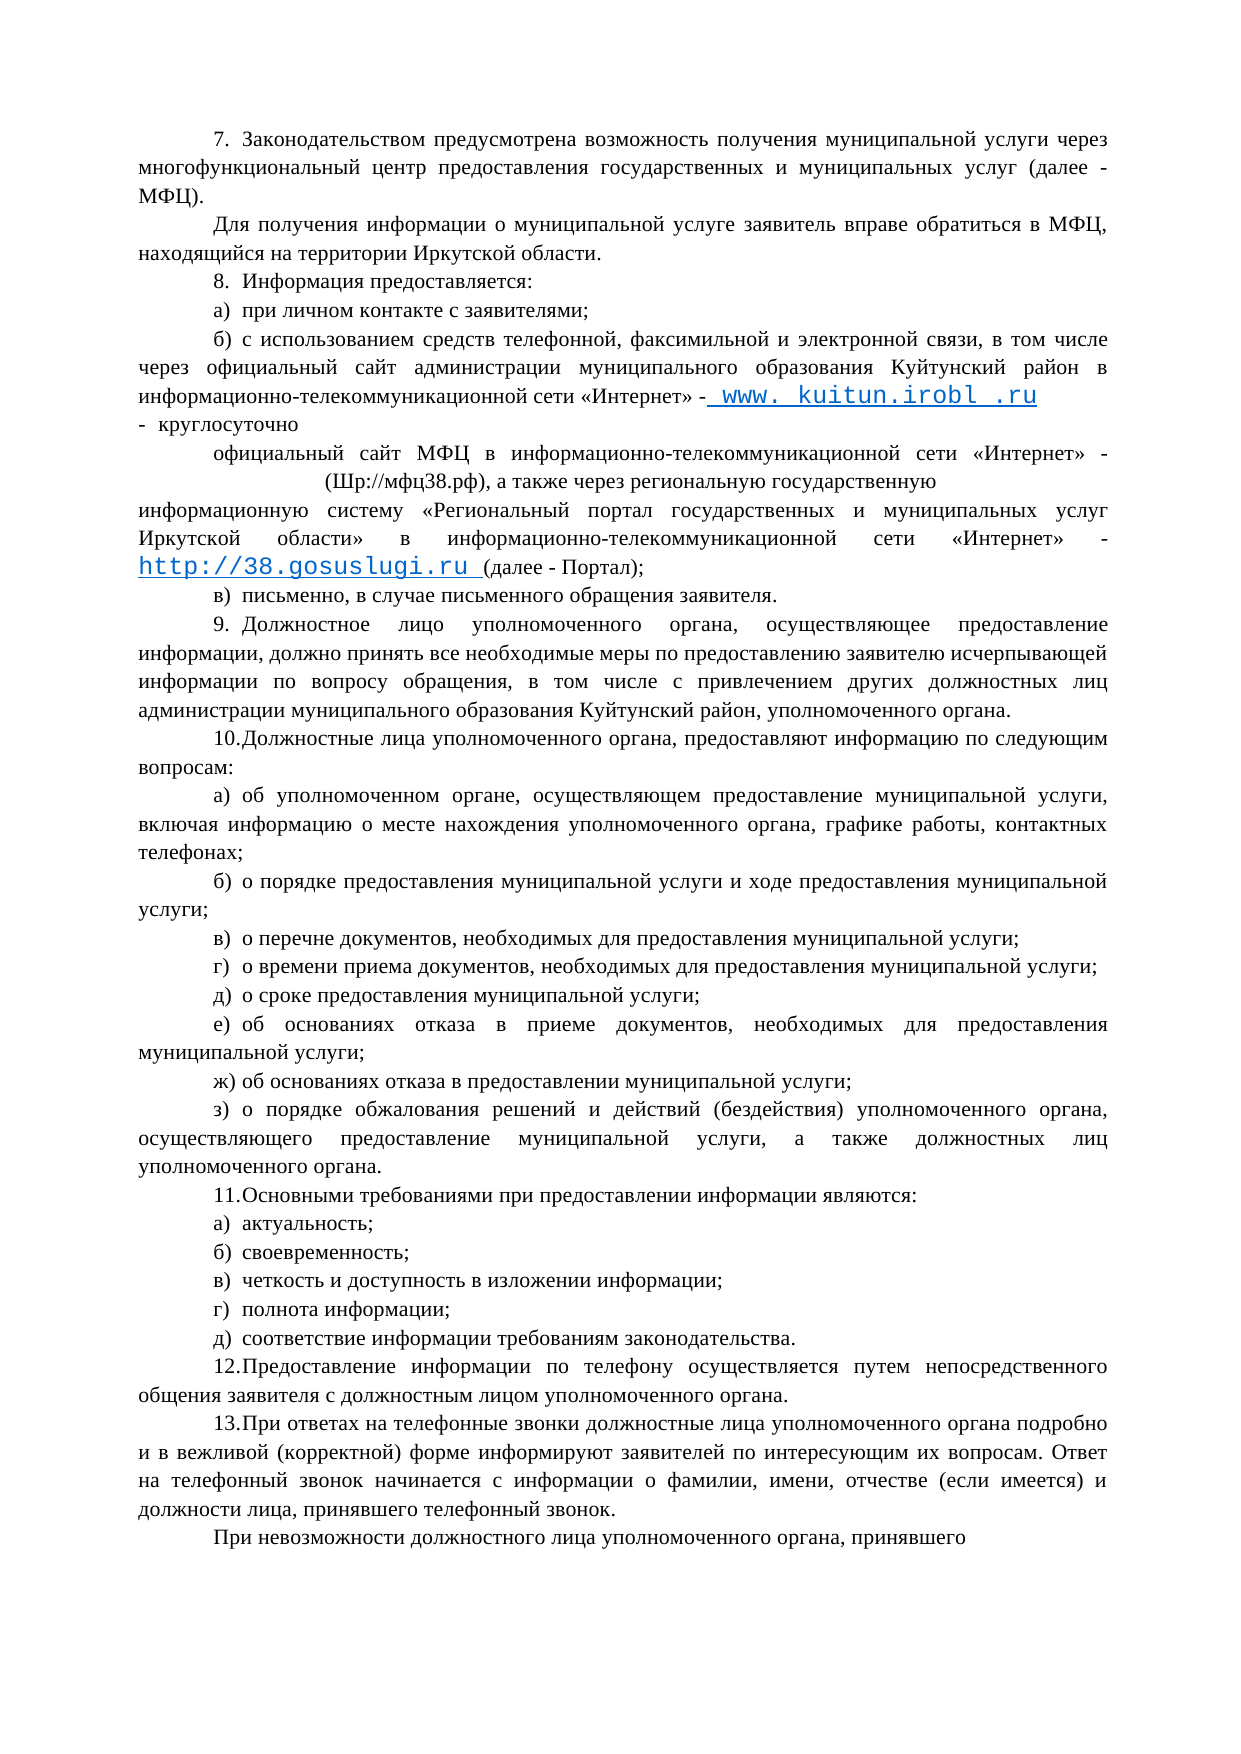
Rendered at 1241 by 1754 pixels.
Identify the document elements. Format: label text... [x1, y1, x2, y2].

text г) о времени приема документов, необходимых для предоставления муниципальной услуги; [138, 951, 1109, 980]
text При невозможности должностного лица уполномоченного органа, принявшего [138, 1522, 1112, 1551]
list Должностное лицо уполномоченного органа, осуществляющее предоставление информации, должно принять все необходимые меры по предоставлению заявителю исчерпывающей информации по вопросу обращения, в том числе с привлечением других должностных лиц администрации муниципального образования Куйтунский район, уполномоченного органа. [138, 609, 1109, 723]
list Предоставление информации по телефону осуществляется путем непосредственного общения заявителя с должностным лицом уполномоченного органа. [138, 1351, 1109, 1408]
text а) актуальность; [138, 1208, 1112, 1237]
list круглосуточно [138, 409, 1112, 437]
text в) четкость и доступность в изложении информации; [138, 1265, 1112, 1294]
text д) о сроке предоставления муниципальной услуги; [138, 980, 1112, 1008]
list Законодательством предусмотрена возможность получения муниципальной услуги через многофункциональный центр предоставления государственных и муниципальных услуг (далее - МФЦ). [138, 123, 1109, 209]
text з) о порядке обжалования решений и действий (бездействия) уполномоченного органа, осуществляющего предоставление муниципальной услуги, а также должностных лиц уполномоченного органа. [138, 1094, 1109, 1179]
text официальный сайт МФЦ в информационно-телекоммуникационной сети «Интернет» - (Шр://мфц38.рф), а также через региональную государственную [138, 437, 1109, 494]
text в) о перечне документов, необходимых для предоставления муниципальной услуги; [138, 923, 1112, 951]
text б) своевременность; [138, 1237, 1112, 1265]
text а) при личном контакте с заявителями; [138, 295, 1112, 323]
text е) об основаниях отказа в приеме документов, необходимых для предоставления муниципальной услуги; [138, 1008, 1109, 1065]
text а) об уполномоченном органе, осуществляющем предоставление муниципальной услуги, включая информацию о месте нахождения уполномоченного органа, графике работы, контактных телефонах; [138, 780, 1109, 866]
text ж) об основаниях отказа в предоставлении муниципальной услуги; [138, 1065, 1112, 1094]
list При ответах на телефонные звонки должностные лица уполномоченного органа подробно и в вежливой (корректной) форме информируют заявителей по интересующим их вопросам. Ответ на телефонный звонок начинается с информации о фамилии, имени, отчестве (если имеется) и должности лица, принявшего телефонный звонок. [138, 1408, 1109, 1522]
list Информация предоставляется: [138, 266, 1112, 295]
text Для получения информации о муниципальной услуге заявитель вправе обратиться в МФЦ, находящийся на территории Иркутской области. [138, 209, 1109, 266]
text д) соответствие информации требованиям законодательства. [138, 1322, 1112, 1351]
list Основными требованиями при предоставлении информации являются: [138, 1179, 1112, 1208]
list Должностные лица уполномоченного органа, предоставляют информацию по следующим вопросам: [138, 723, 1109, 780]
text б) с использованием средств телефонной, факсимильной и электронной связи, в том числе через официальный сайт администрации муниципального образования Куйтунский район в информационно-телекоммуникационной сети «Интернет» - www. kuitun.irobl .ru [138, 323, 1109, 409]
text б) о порядке предоставления муниципальной услуги и ходе предоставления муниципальной услуги; [138, 866, 1109, 923]
text в) письменно, в случае письменного обращения заявителя. [138, 580, 1112, 609]
text информационную систему «Региональный портал государственных и муниципальных услуг Иркутской области» в информационно-телекоммуникационной сети «Интернет» - http://38.gosuslugi.ru (далее - Портал); [138, 494, 1109, 580]
text г) полнота информации; [138, 1294, 1112, 1322]
